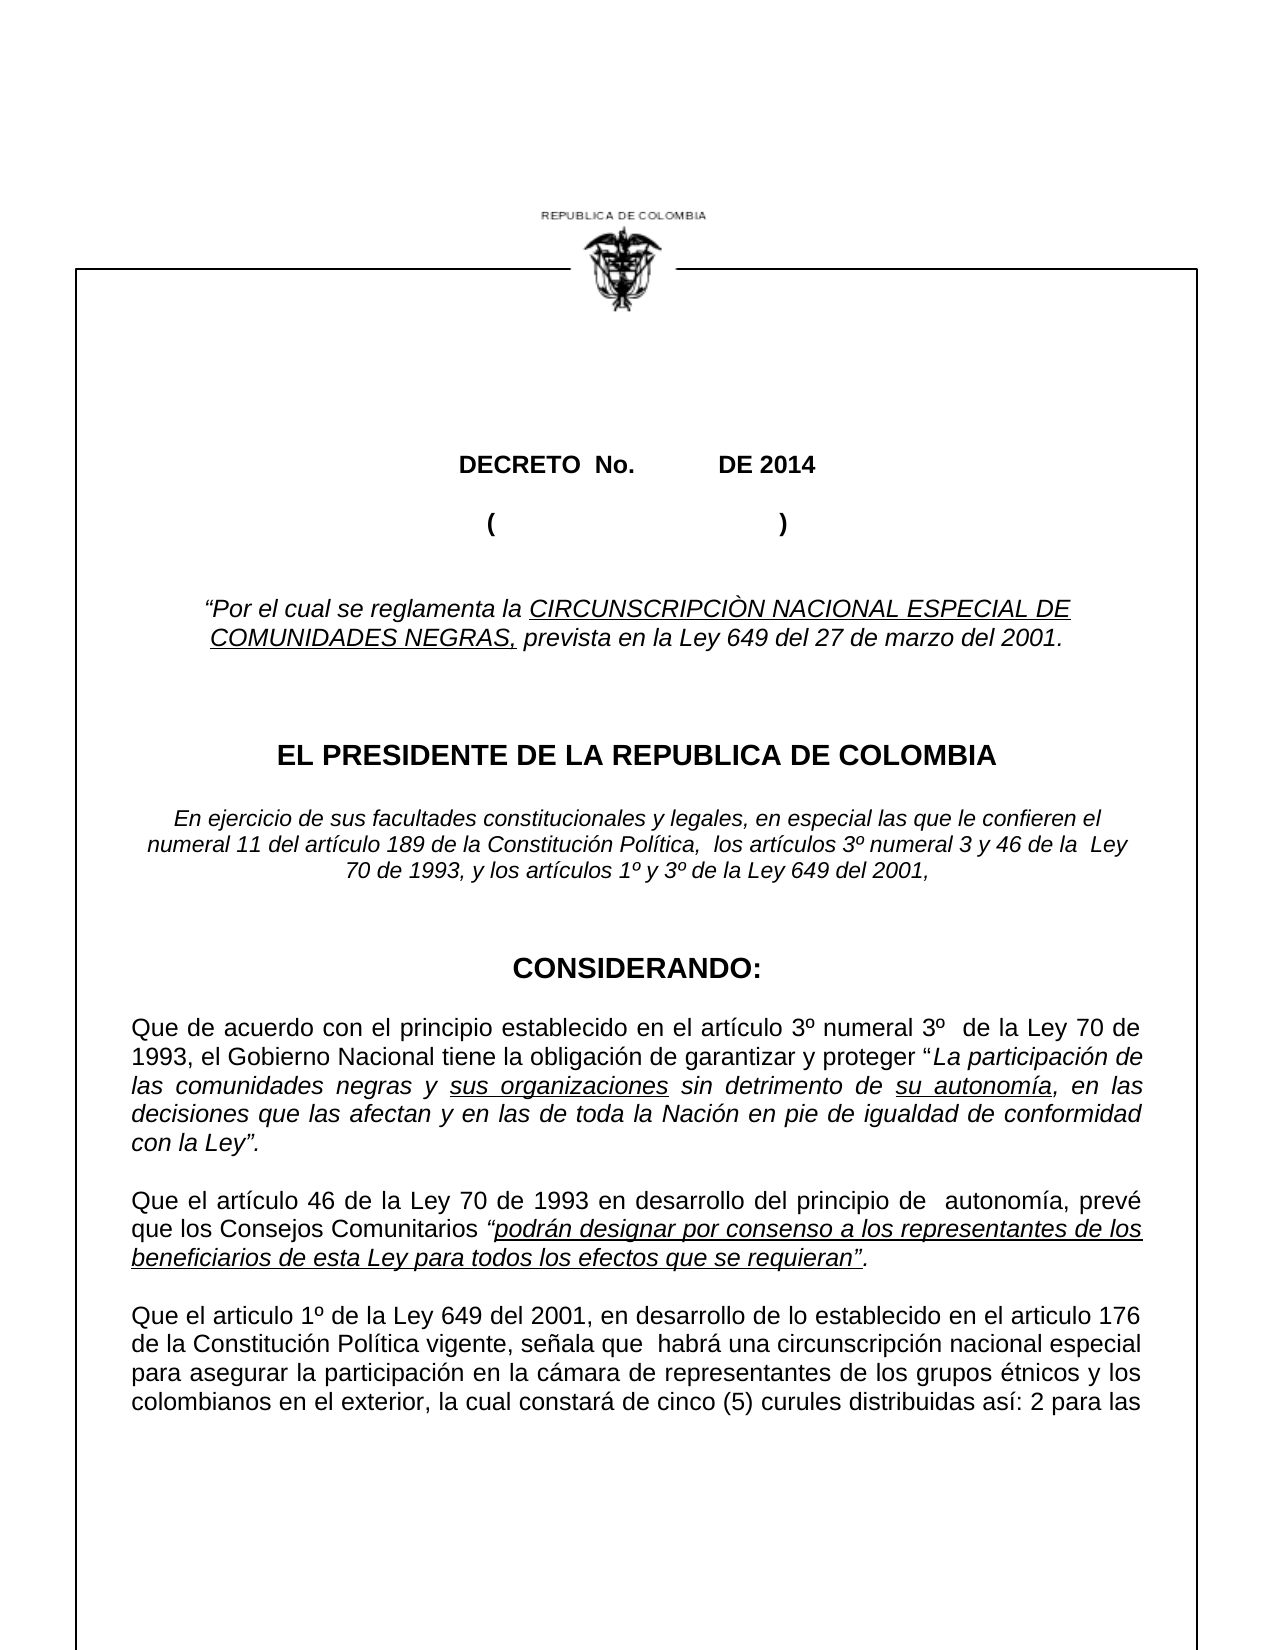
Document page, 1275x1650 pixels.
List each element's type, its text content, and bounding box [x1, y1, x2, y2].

text Que de acuerdo con el principio establecido en el artículo 3º numeral 3º de la Ley 70 de 1993, el Gobierno Nacional tiene la obligación de garantizar y proteger “La participación de las comunidades negras y sus organizaciones sin detrimento de su autonomía, en las decisiones que las afectan y en las de toda la Nación en pie de igualdad de conformidad con la Ley”. [131, 1013, 1143, 1157]
text Que el artículo 46 de la Ley 70 de 1993 en desarrollo del principio de autonomía, prevé que los Consejos Comunitarios “podrán designar por consenso a los representantes de los beneficiarios de esta Ley para todos los efectos que se requieran”. [131, 1186, 1143, 1272]
text En ejercicio de sus facultades constitucionales y legales, en especial las que le confieren el numeral 11 del artículo 189 de la Constitución Política, los artículos 3º numeral 3 y 46 de la Ley 70 de 1993, y los artículos 1º y 3º de la Ley 649 del 2001, [131, 805, 1143, 884]
subtitle EL PRESIDENTE DE LA REPUBLICA DE COLOMBIA [131, 738, 1143, 771]
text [131, 1301, 1143, 1416]
text “Por el cual se reglamenta la CIRCUNSCRIPCIÒN NACIONAL ESPECIAL DE COMUNIDADES NEGRAS, prevista en la Ley 649 del 27 de marzo del 2001. [131, 594, 1143, 651]
text CONSIDERANDO: [131, 951, 1143, 984]
